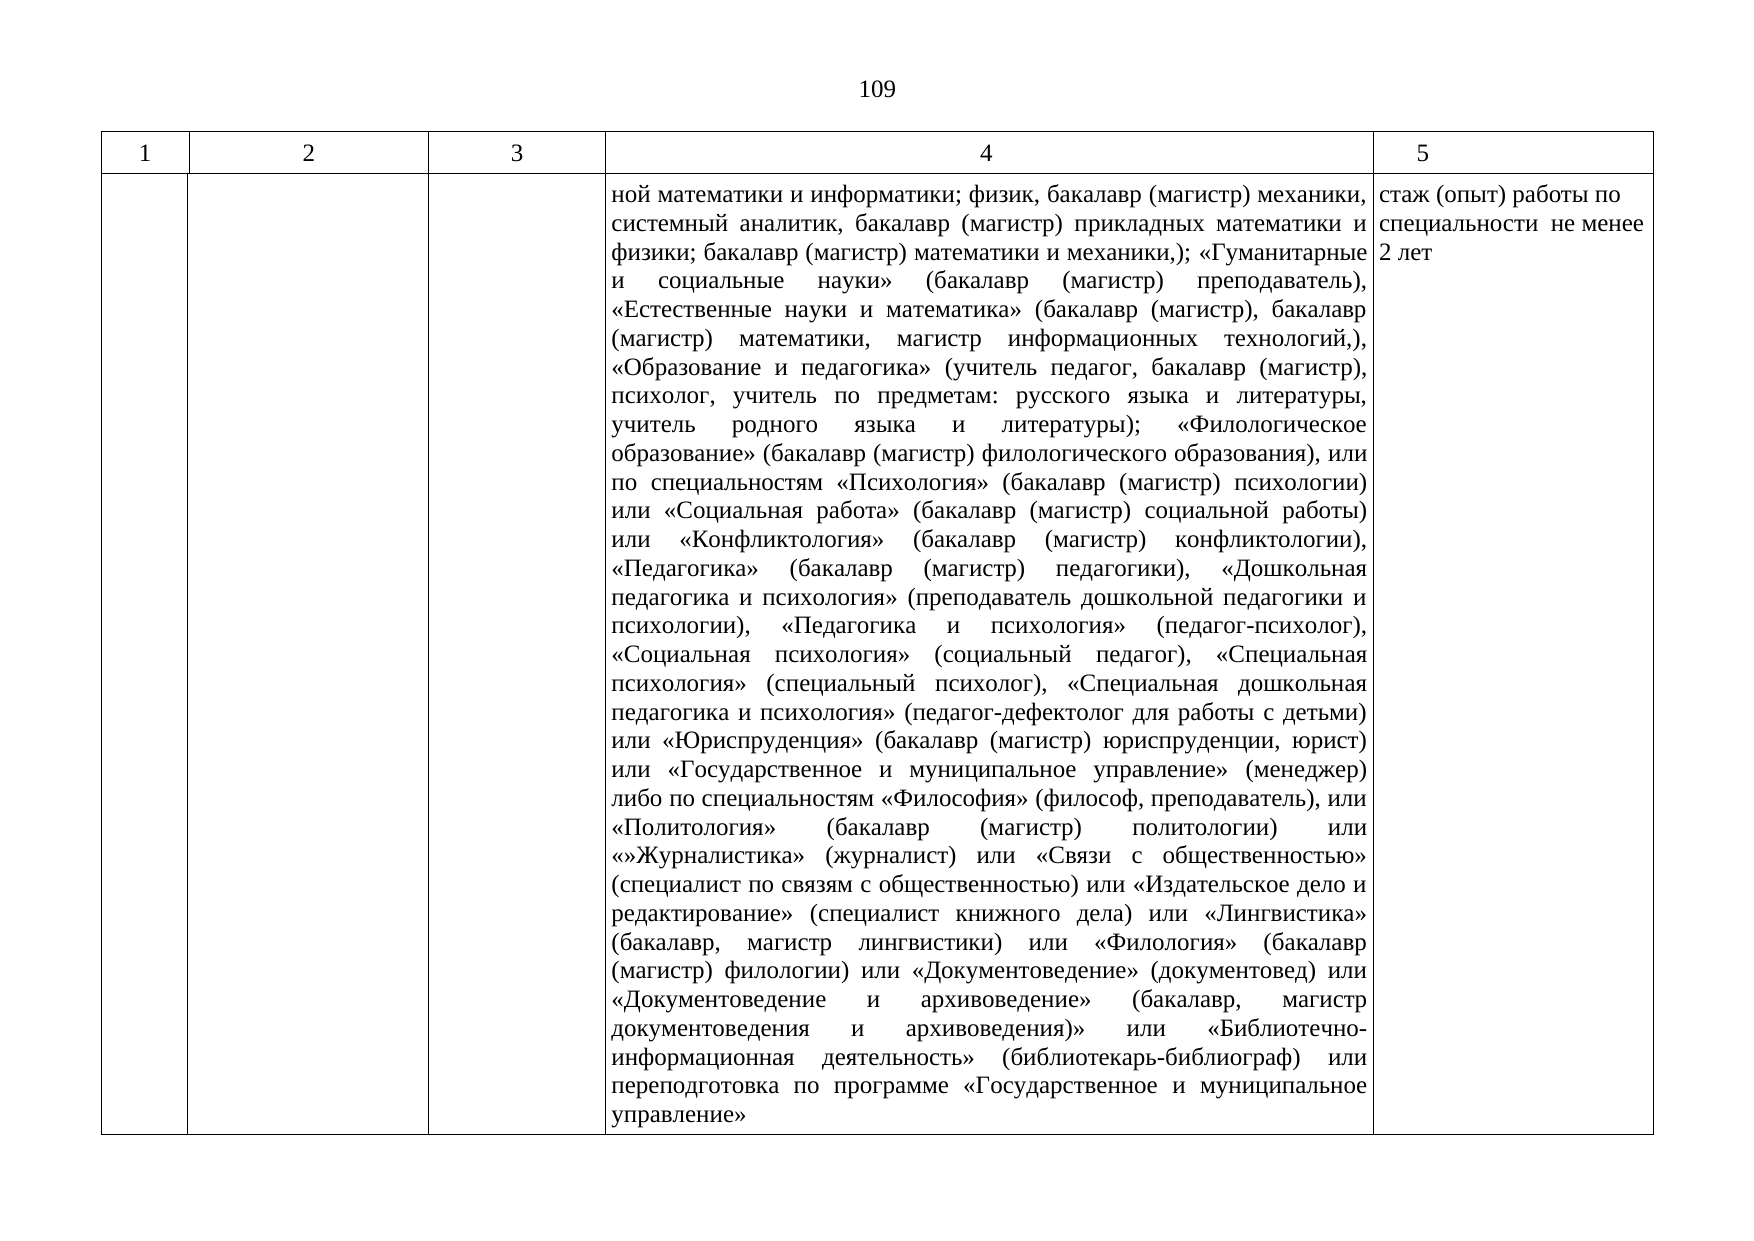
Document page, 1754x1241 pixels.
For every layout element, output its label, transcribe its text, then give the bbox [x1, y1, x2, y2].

table_header 4 [606, 132, 1373, 172]
table_header 5 [1374, 132, 1653, 172]
table_cell ной математики и информатики; физик, бакалавр (магистр) механики, системный аналитик, бакалавр (магистр) прикладных математики и физики; бакалавр (магистр) математики и механики,); «Гуманитарные и социальные науки» (бакалавр (магистр) преподаватель), «Естественные науки и математика» (бакалавр (магистр), бакалавр (магистр) математики, магистр информационных технологий,), «Образование и педагогика» (учитель педагог, бакалавр (магистр), психолог, учитель по предметам: русского языка и литературы, учитель родного языка и литературы); «Филологическое образование» (бакалавр (магистр) филологического образования), или по специальностям «Психология» (бакалавр (магистр) психологии) или «Социальная работа» (бакалавр (магистр) социальной работы) или «Конфликтология» (бакалавр (магистр) конфликтологии), «Педагогика» (бакалавр (магистр) педагогики), «Дошкольная педагогика и психология» (преподаватель дошкольной педагогики и психологии), «Педагогика и психология» (педагог-психолог), «Социальная психология» (социальный педагог), «Специальная психология» (специальный психолог), «Специальная дошкольная педагогика и психология» (педагог-дефектолог для работы с детьми) или «Юриспруденция» (бакалавр (магистр) юриспруденции, юрист) или «Государственное и муниципальное управление» (менеджер) либо по специальностям «Философия» (философ, преподаватель), или «Политология» (бакалавр (магистр) политологии) или «»Журналистика» (журналист) или «Связи с общественностью» (специалист по связям с общественностью) или «Издательское дело и редактирование» (специалист книжного дела) или «Лингвистика» (бакалавр, магистр лингвистики) или «Филология» (бакалавр (магистр) филологии) или «Документоведение» (документовед) или «Документоведение и архивоведение» (бакалавр, магистр документоведения и архивоведения)» или «Библиотечно-информационная деятельность» (библиотекарь-библиограф) или переподготовка по программе «Государственное и муниципальное управление» [606, 174, 1373, 1134]
table_cell [102, 174, 187, 1134]
table_cell [429, 174, 605, 1134]
table_header 3 [429, 132, 605, 172]
table_cell [188, 174, 428, 1134]
table_cell стаж (опыт) работы по специальности не менее 2 лет [1374, 174, 1653, 1134]
table_header 2 [190, 132, 428, 172]
table_header 1 [102, 132, 189, 172]
